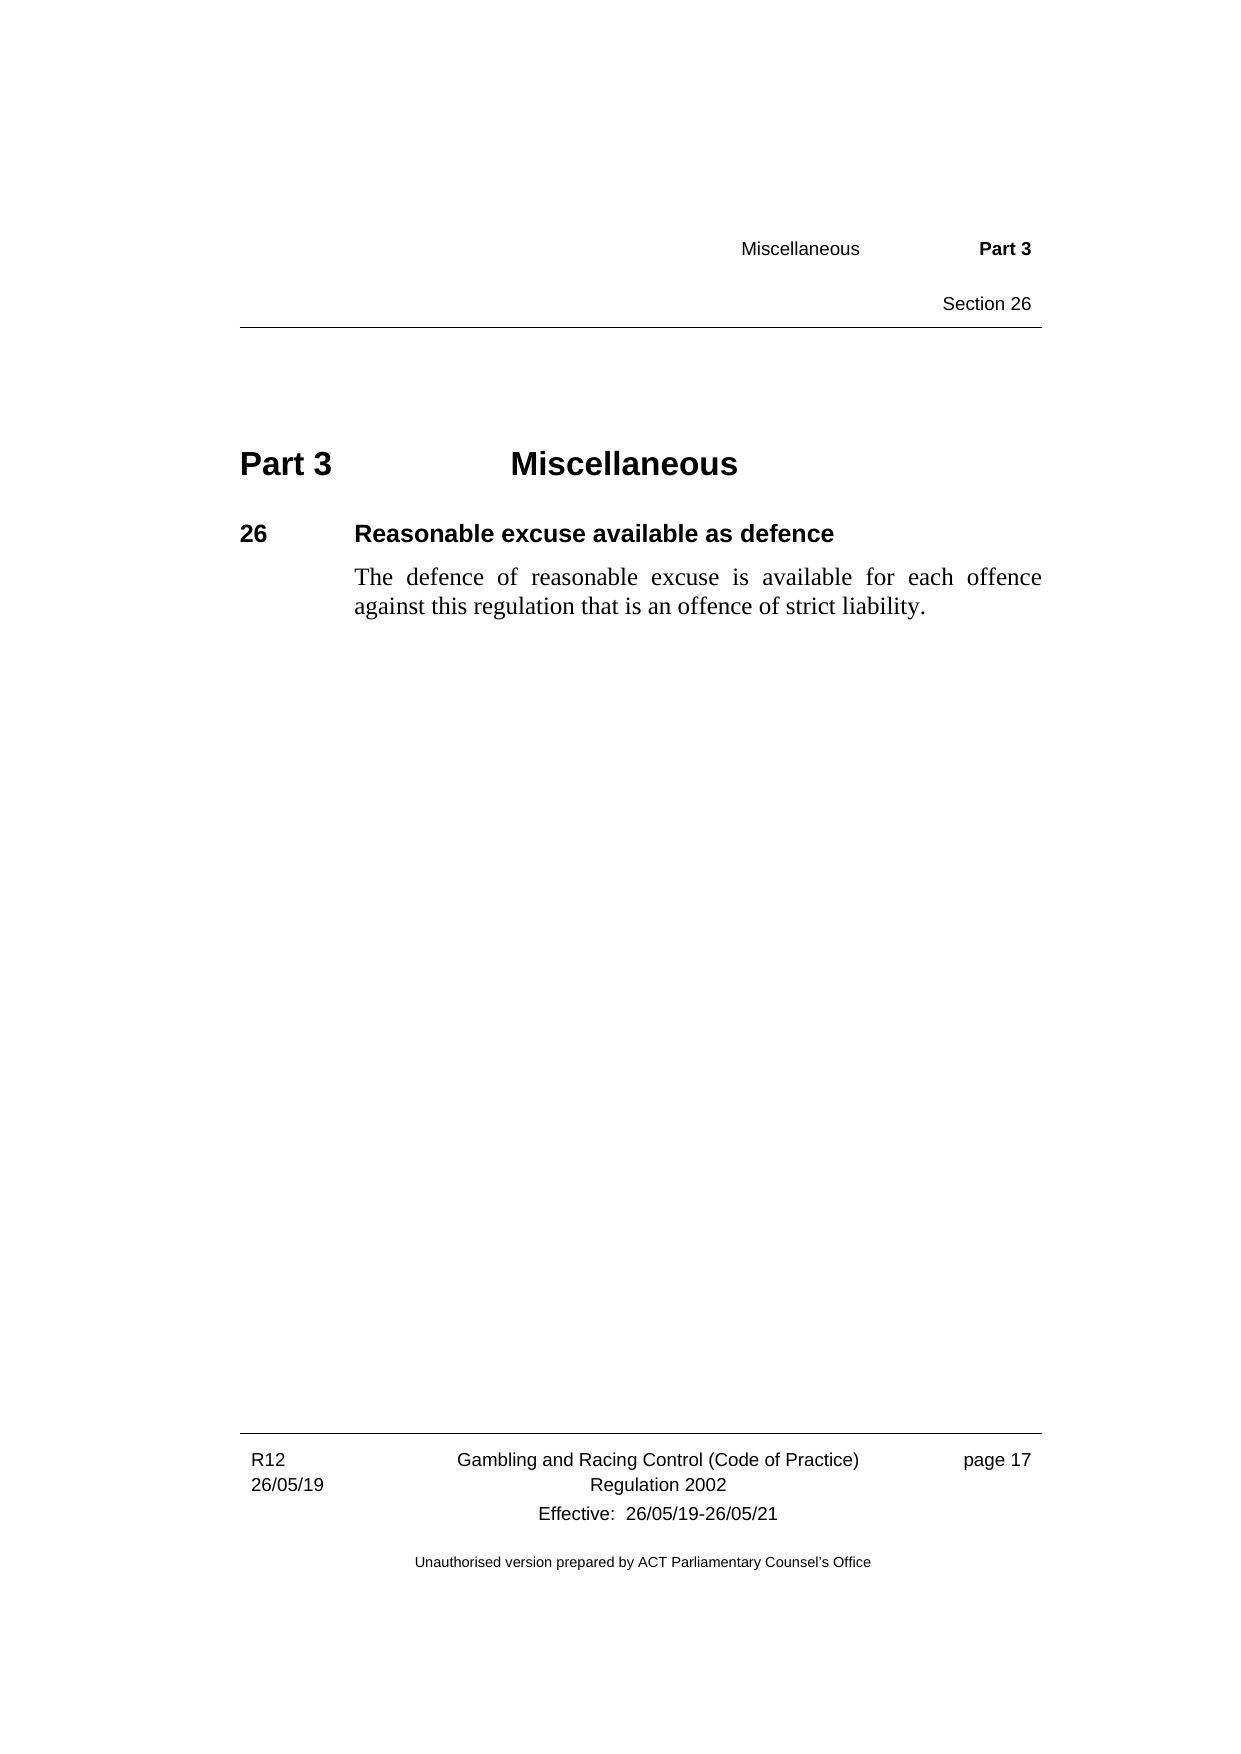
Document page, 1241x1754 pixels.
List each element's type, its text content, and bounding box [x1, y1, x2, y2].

text Part 3 Miscellaneous [239, 444, 1042, 482]
text 26 Reasonable excuse available as defence [239, 519, 1042, 548]
text The defence of reasonable excuse is available for each offence against this regulation that is an offence of strict liability. [354, 562, 1042, 620]
